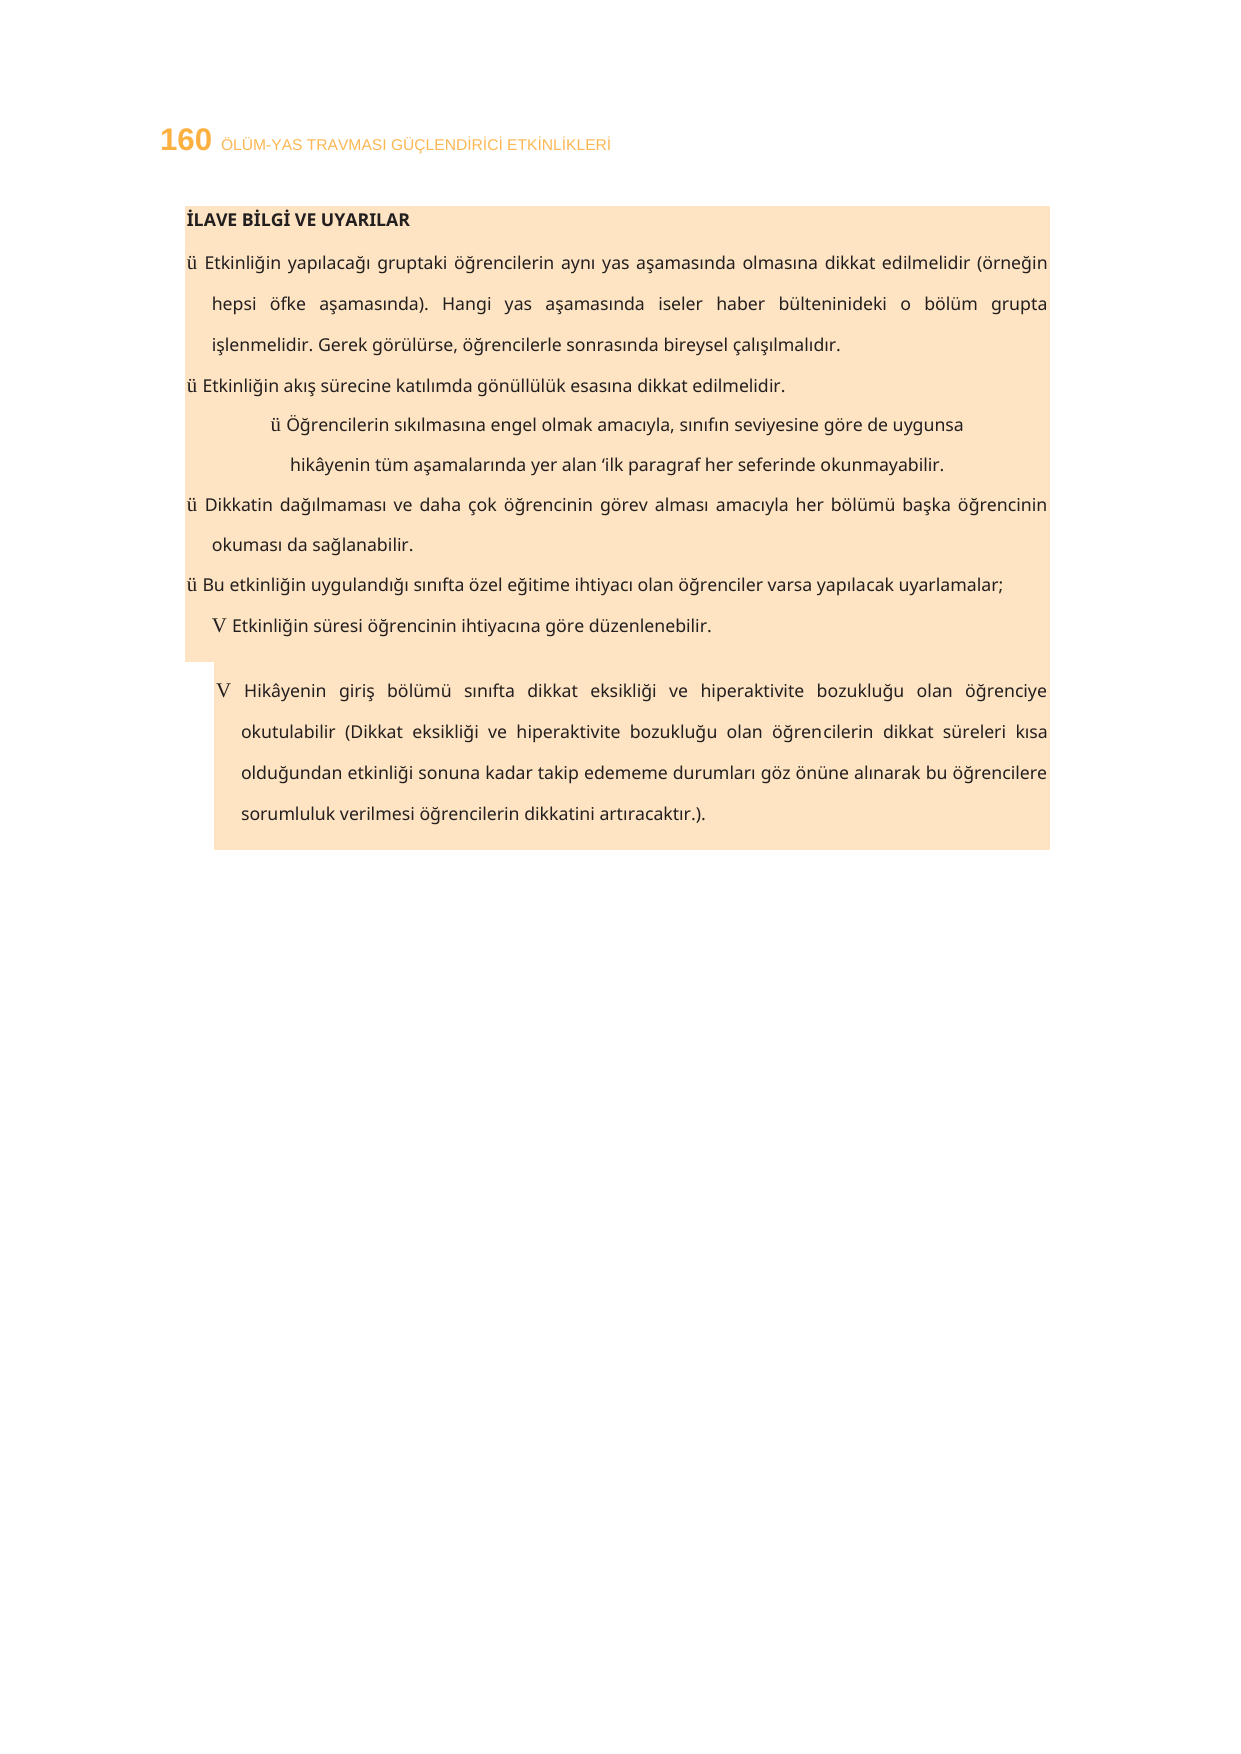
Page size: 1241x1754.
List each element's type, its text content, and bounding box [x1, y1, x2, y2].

text V Hikâyenin giriş bölümü sınıfta dikkat eksikliği ve hiperaktivite bozukluğu olan öğrenciye okutulabilir (Dikkat eksikliği ve hiperaktivite bozukluğu olan öğrencilerin dikkat süreleri kısa olduğundan etkinliği sonuna kadar takip edememe durumları göz önüne alınarak bu öğrencilere sorumluluk verilmesi öğrencilerin dikkatini artıracaktır.). [216, 678, 1048, 848]
text V Etkinliğin süresi öğrencinin ihtiyacına göre düzenlenebilir. [187, 611, 1048, 660]
text İLAVE BİLGİ VE UYARILAR [187, 208, 1048, 232]
text ü Etkinliğin yapılacağı gruptaki öğrencilerin aynı yas aşamasında olmasına dikkat edilmelidir (örneğin hepsi öfke aşamasında). Hangi yas aşamasında iseler haber bülteninideki o bölüm grupta işlenmelidir. Gerek görülürse, öğrencilerle sonrasında bireysel çalışılmalıdır. [187, 248, 1048, 356]
text ü Öğrencilerin sıkılmasına engel olmak amacıyla, sınıfın seviyesine göre de uygunsa hikâyenin tüm aşamalarında yer alan ‘ilk paragraf her seferinde okunmayabilir. [187, 410, 1048, 476]
text ü Dikkatin dağılmaması ve daha çok öğrencinin görev alması amacıyla her bölümü başka öğrencinin okuması da sağlanabilir. [187, 491, 1048, 557]
text ü Etkinliğin akış sürecine katılımda gönüllülük esasına dikkat edilmelidir. [187, 372, 1048, 398]
text ü Bu etkinliğin uygulandığı sınıfta özel eğitime ihtiyacı olan öğrenciler varsa yapılacak uyarlamalar; [187, 571, 1048, 597]
